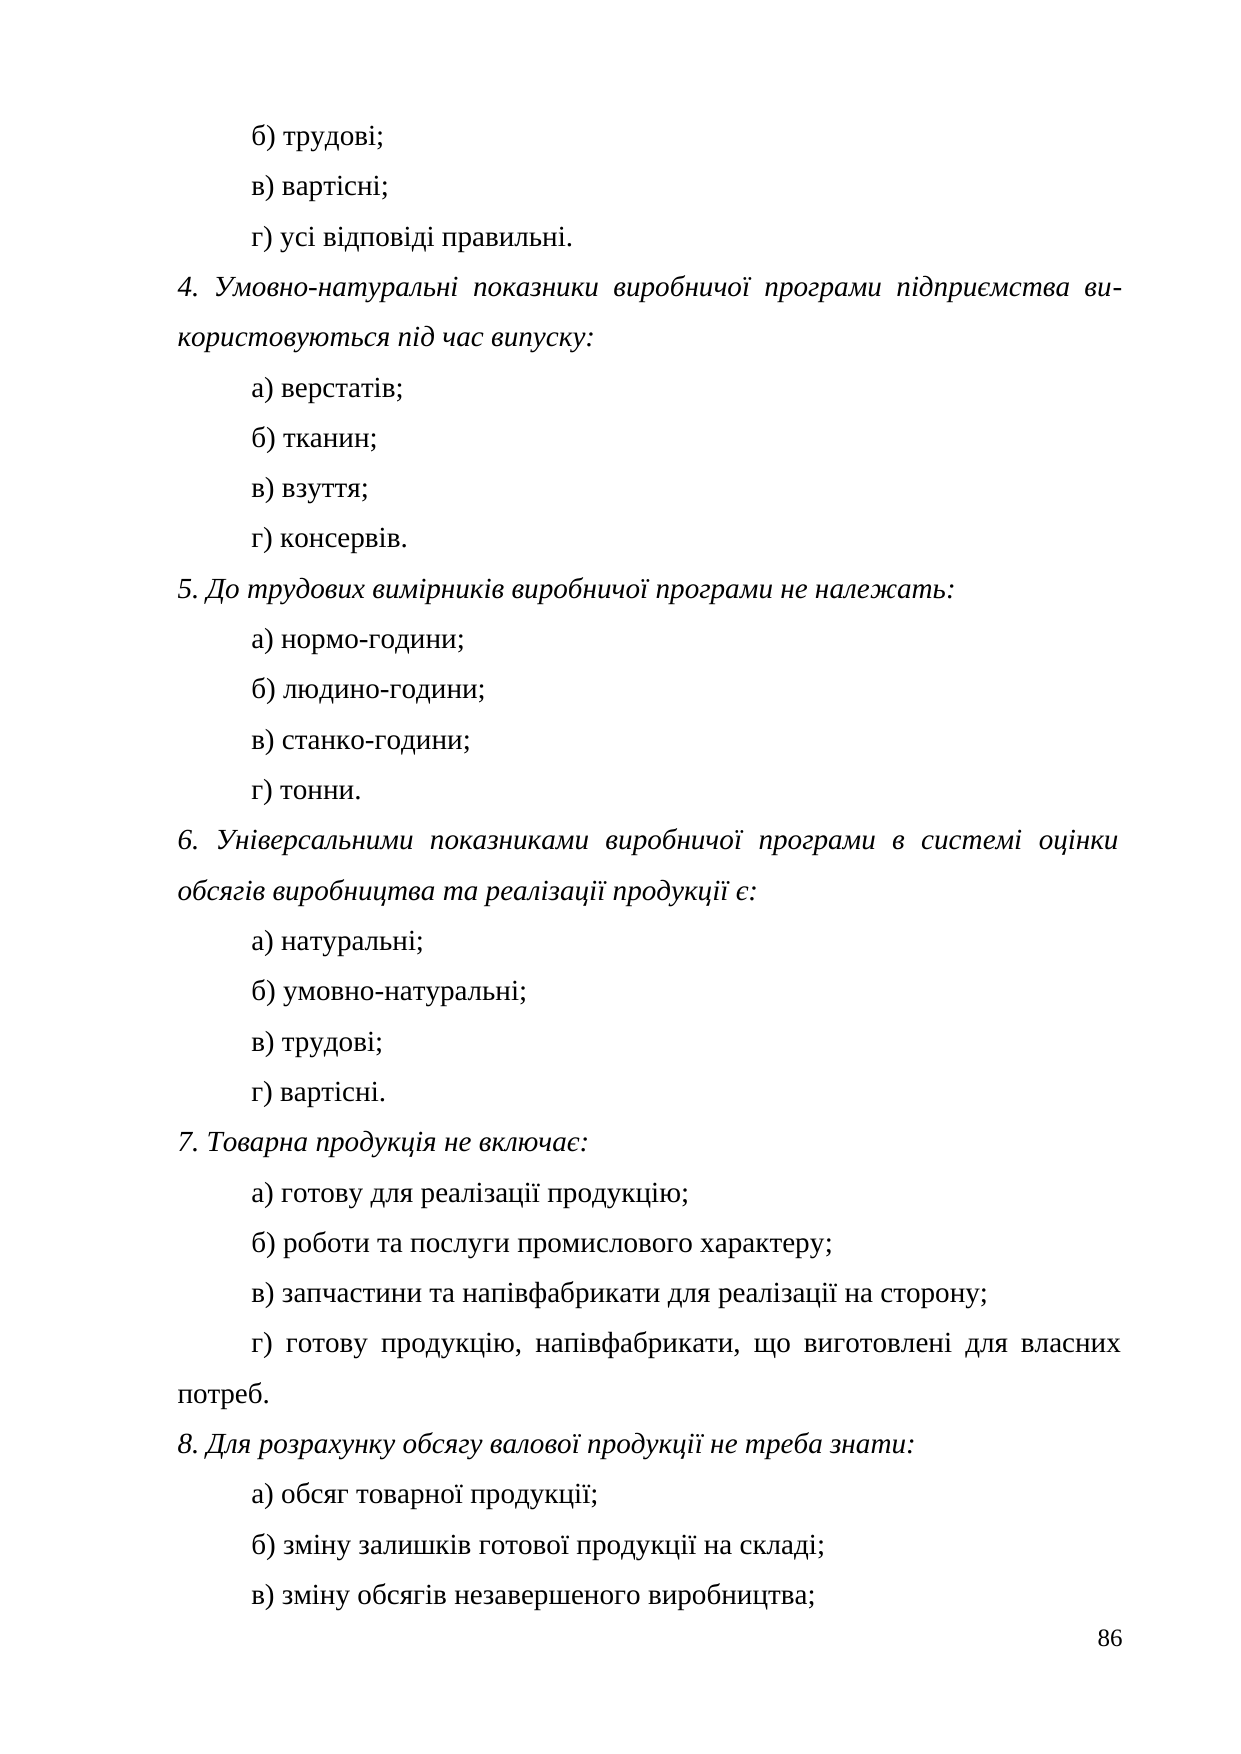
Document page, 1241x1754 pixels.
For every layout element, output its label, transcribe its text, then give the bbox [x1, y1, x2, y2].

text 6. Універсальними показниками виробничої програми в системі оцінки обсягів виробництва та реалізації продукції є: [177, 822, 1122, 906]
text в) трудові; [177, 1024, 1122, 1057]
text б) зміну залишків готової продукції на складі; [177, 1527, 1122, 1560]
text г) консервів. [177, 521, 1122, 554]
text в) зміну обсягів незавершеного виробництва; [177, 1577, 1122, 1611]
text 4. Умовно-натуральні показники виробничої програми підприємства використовуються під час випуску: [177, 269, 1122, 353]
text б) тканин; [177, 420, 1122, 453]
text г) вартісні. [177, 1074, 1122, 1108]
text а) обсяг товарної продукції; [177, 1477, 1122, 1510]
text г) тонни. [177, 772, 1122, 806]
text 5. До трудових вимірників виробничої програми не належать: [177, 571, 1122, 604]
text в) запчастини та напівфабрикати для реалізації на сторону; [177, 1275, 1122, 1309]
text в) вартісні; [177, 168, 1122, 202]
text 7. Товарна продукція не включає: [177, 1124, 1122, 1158]
text в) станко-години; [177, 722, 1122, 755]
text б) умовно-натуральні; [177, 973, 1122, 1007]
text в) взуття; [177, 470, 1122, 504]
text а) готову для реалізації продукцію; [177, 1175, 1122, 1208]
text а) верстатів; [177, 370, 1122, 403]
text г) готову продукцію, напівфабрикати, що виготовлені для власних потреб. [177, 1326, 1122, 1409]
text 8. Для розрахунку обсягу валової продукції не треба знати: [177, 1426, 1122, 1460]
text б) трудові; [177, 118, 1122, 152]
text б) людино-години; [177, 672, 1122, 705]
text а) нормо-години; [177, 621, 1122, 655]
text б) роботи та послуги промислового характеру; [177, 1225, 1122, 1258]
text г) усі відповіді правильні. [177, 219, 1122, 252]
text а) натуральні; [177, 923, 1122, 957]
